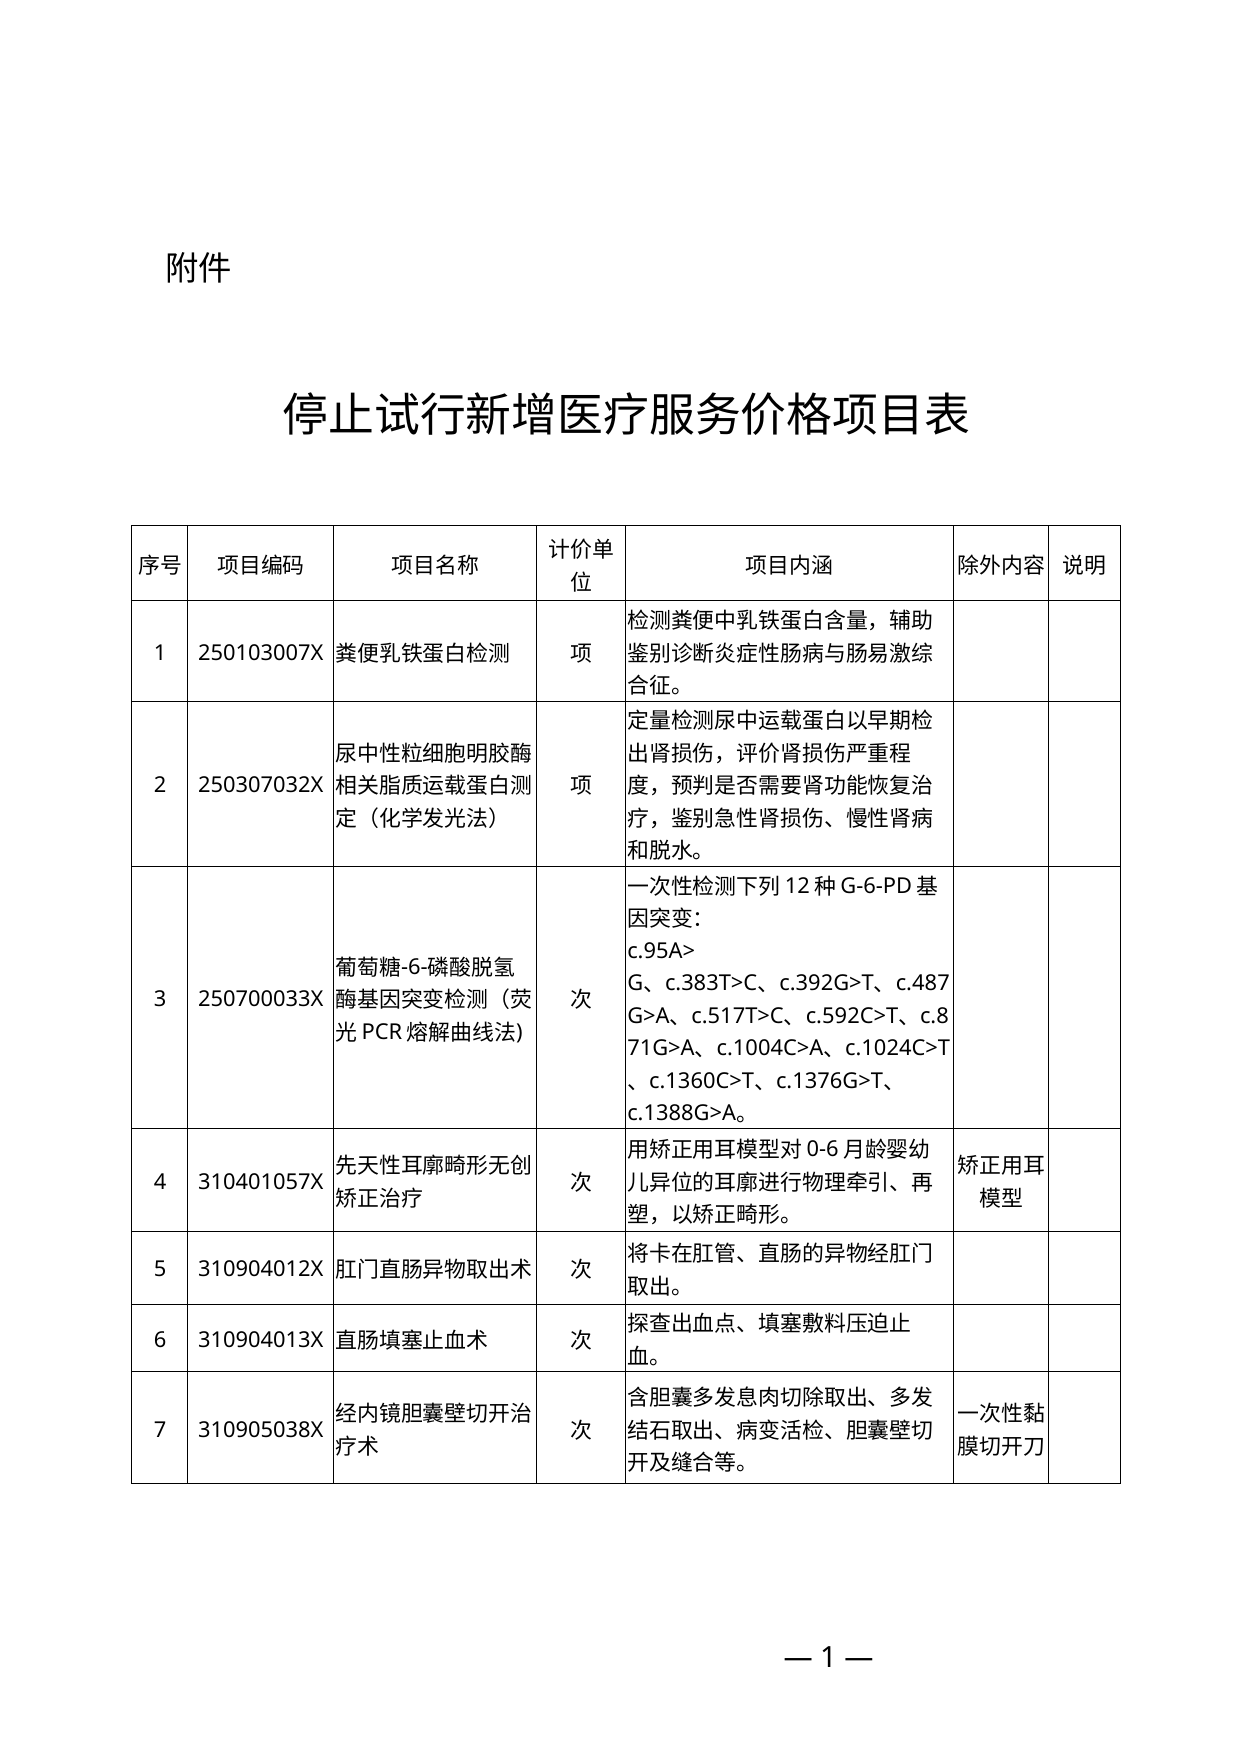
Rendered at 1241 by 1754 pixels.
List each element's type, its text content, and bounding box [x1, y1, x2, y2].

table_cell 项 [537, 702, 625, 866]
table_cell 次 [537, 1232, 625, 1303]
table_cell 检测粪便中乳铁蛋白含量，辅助鉴别诊断炎症性肠病与肠易激综合征。 [626, 601, 953, 701]
table_cell 次 [537, 1372, 625, 1483]
table_cell 将卡在肛管、直肠的异物经肛门取出。 [626, 1232, 953, 1303]
table_cell 探查出血点、填塞敷料压迫止血。 [626, 1305, 953, 1371]
table_cell [1049, 1129, 1120, 1231]
table_cell [954, 867, 1048, 1128]
table_cell 矫正用耳模型 [954, 1129, 1048, 1231]
text 停止试行新增医疗服务价格项目表 [165, 363, 1087, 460]
table_cell [1049, 867, 1120, 1128]
table_cell 250700033X [188, 867, 333, 1128]
table_header 序号 [132, 526, 187, 600]
table_cell 4 [132, 1129, 187, 1231]
table_header 说明 [1049, 526, 1120, 600]
table_cell [954, 601, 1048, 701]
table_header 项目内涵 [626, 526, 953, 600]
table_cell 250103007X [188, 601, 333, 701]
table_cell 次 [537, 867, 625, 1128]
table_cell 次 [537, 1305, 625, 1371]
table_cell 粪便乳铁蛋白检测 [334, 601, 536, 701]
table_cell 6 [132, 1305, 187, 1371]
table_header 除外内容 [954, 526, 1048, 600]
table_cell [954, 1305, 1048, 1371]
table_cell 310904012X [188, 1232, 333, 1303]
table_cell 直肠填塞止血术 [334, 1305, 536, 1371]
table_cell [954, 1232, 1048, 1303]
table_cell 310904013X [188, 1305, 333, 1371]
table_cell 经内镜胆囊壁切开治疗术 [334, 1372, 536, 1483]
table_cell [1049, 1372, 1120, 1483]
table_cell [1049, 1232, 1120, 1303]
table_cell 尿中性粒细胞明胶酶相关脂质运载蛋白测定（化学发光法） [334, 702, 536, 866]
table_cell [1049, 1305, 1120, 1371]
table_cell 用矫正用耳模型对0-6月龄婴幼儿异位的耳廓进行物理牵引、再塑，以矫正畸形。 [626, 1129, 953, 1231]
table_cell 项 [537, 601, 625, 701]
table_cell 1 [132, 601, 187, 701]
table_cell 310401057X [188, 1129, 333, 1231]
table_cell 一次性检测下列12种G-6-PD基因突变：c.95A>G、c.383T>C、c.392G>T、c.487G>A、c.517T>C、c.592C>T、c.871G>A、c.1004C>A、c.1024C>T、c.1360C>T、c.1376G>T、 c.1388G>A。 [626, 867, 953, 1128]
table_cell 定量检测尿中运载蛋白以早期检出肾损伤，评价肾损伤严重程度，预判是否需要肾功能恢复治疗，鉴别急性肾损伤、慢性肾病和脱水。 [626, 702, 953, 866]
table_cell 2 [132, 702, 187, 866]
table_cell [954, 702, 1048, 866]
table_cell 5 [132, 1232, 187, 1303]
table_header 项目名称 [334, 526, 536, 600]
table_cell 250307032X [188, 702, 333, 866]
table_cell 葡萄糖-6-磷酸脱氢酶基因突变检测（荧光PCR熔解曲线法) [334, 867, 536, 1128]
table_cell [1049, 601, 1120, 701]
table_header 计价单位 [537, 526, 625, 600]
table_cell 7 [132, 1372, 187, 1483]
table_cell 一次性黏膜切开刀 [954, 1372, 1048, 1483]
table_cell 310905038X [188, 1372, 333, 1483]
table_cell [1049, 702, 1120, 866]
table_header 项目编码 [188, 526, 333, 600]
table_cell 先天性耳廓畸形无创矫正治疗 [334, 1129, 536, 1231]
table_cell 3 [132, 867, 187, 1128]
table_cell 肛门直肠异物取出术 [334, 1232, 536, 1303]
table_cell 次 [537, 1129, 625, 1231]
text 附件 [165, 233, 1087, 298]
table_cell 含胆囊多发息肉切除取出、多发结石取出、病变活检、胆囊壁切开及缝合等。 [626, 1372, 953, 1483]
